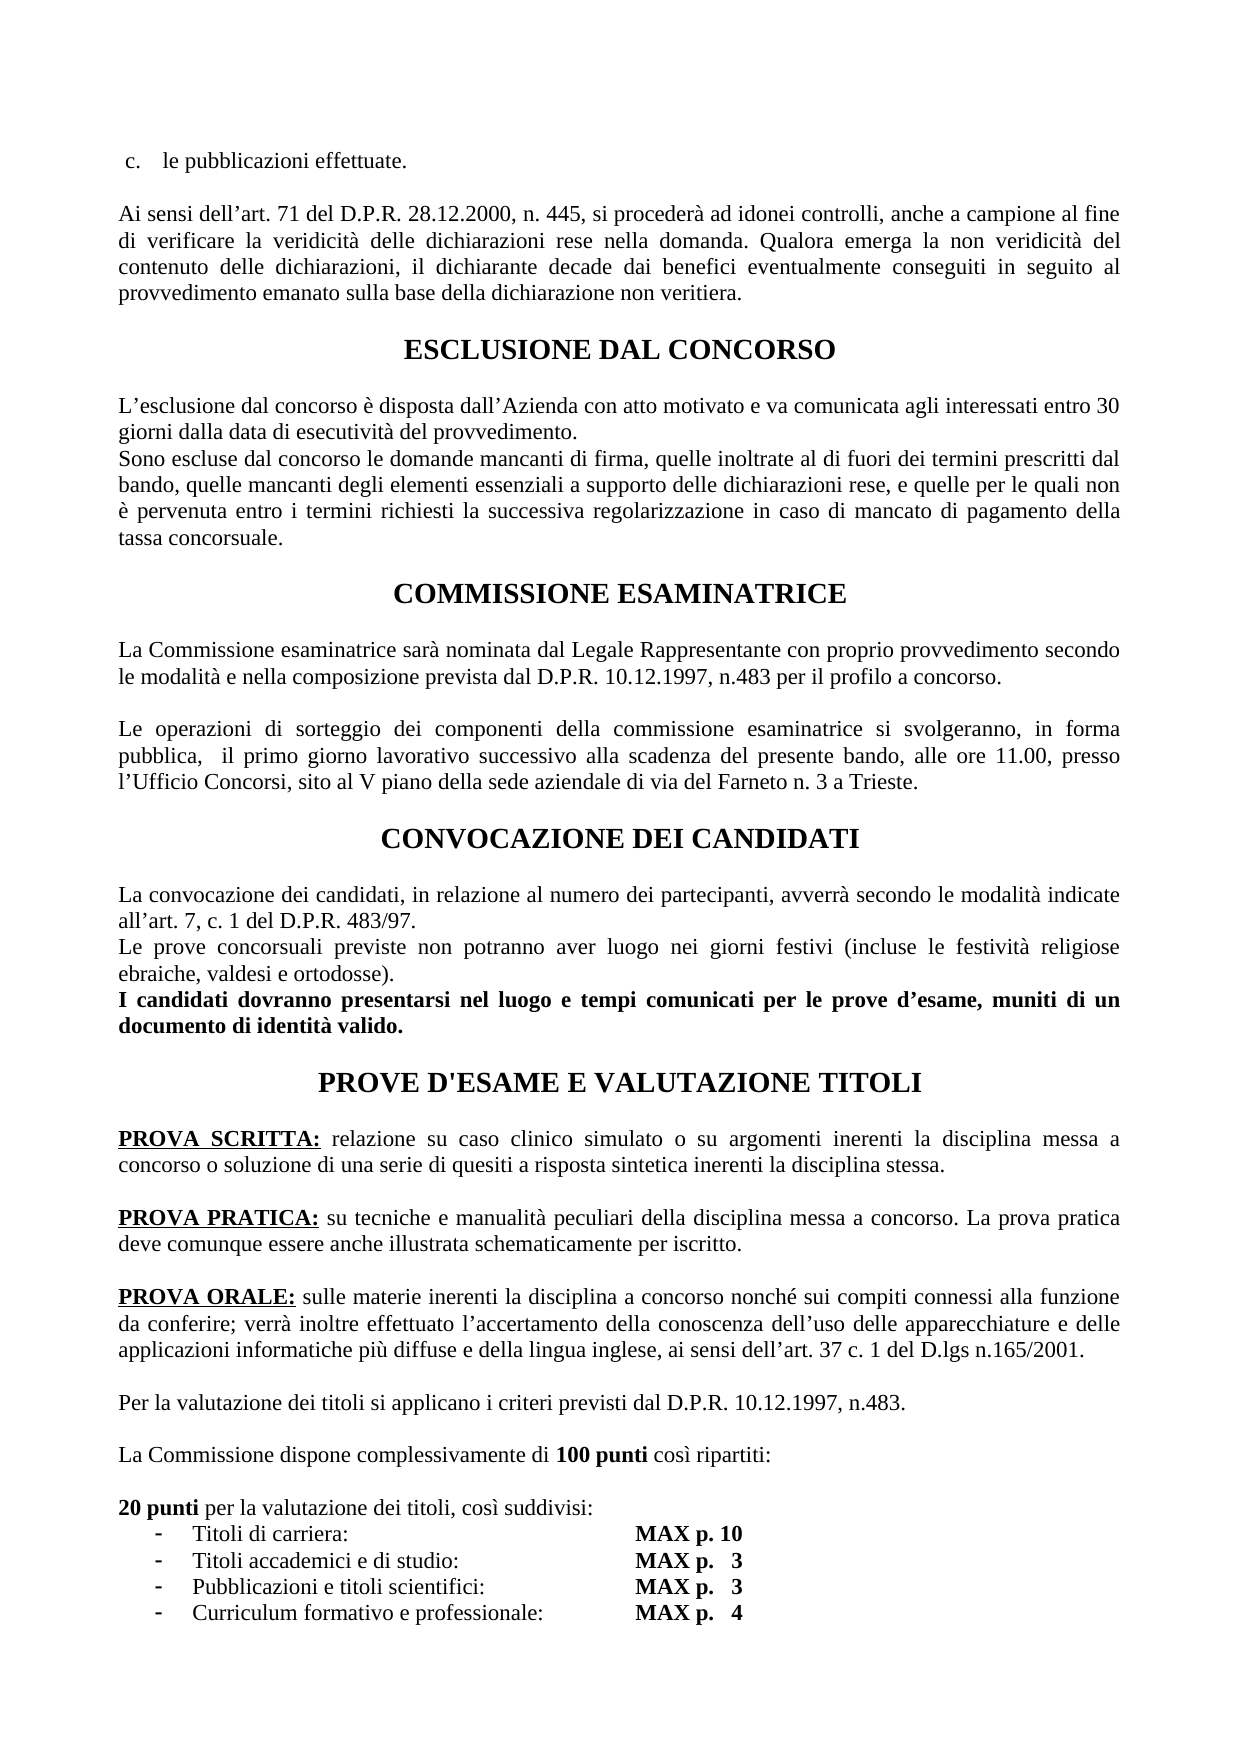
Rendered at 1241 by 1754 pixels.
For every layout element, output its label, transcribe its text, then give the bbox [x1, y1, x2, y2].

text Per la valutazione dei titoli si applicano i criteri previsti dal D.P.R. 10.12.1997, n.483. [118, 1389, 1122, 1415]
list Curriculum formativo e professionale: MAX p. 4 [154, 1599, 1122, 1626]
list le pubblicazioni effettuate. [125, 148, 1122, 174]
text Le prove concorsuali previste non potranno aver luogo nei giorni festivi (incluse le festività religiose ebraiche, valdesi e ortodosse). [118, 933, 1122, 986]
text 20 punti per la valutazione dei titoli, così suddivisi: [118, 1494, 1122, 1520]
text PROVA SCRITTA: relazione su caso clinico simulato o su argomenti inerenti la disciplina messa a concorso o soluzione di una serie di quesiti a risposta sintetica inerenti la disciplina stessa. [118, 1125, 1122, 1178]
list Titoli di carriera: MAX p. 10 [154, 1520, 1122, 1547]
text I candidati dovranno presentarsi nel luogo e tempi comunicati per le prove d’esame, muniti di un documento di identità valido. [118, 986, 1122, 1039]
text ESCLUSIONE DAL CONCORSO [118, 332, 1122, 366]
text Le operazioni di sorteggio dei componenti della commissione esaminatrice si svolgeranno, in forma pubblica, il primo giorno lavorativo successivo alla scadenza del presente bando, alle ore 11.00, presso l’Ufficio Concorsi, sito al V piano della sede aziendale di via del Farneto n. 3 a Trieste. [118, 715, 1122, 794]
text Sono escluse dal concorso le domande mancanti di firma, quelle inoltrate al di fuori dei termini prescritti dal bando, quelle mancanti degli elementi essenziali a supporto delle dichiarazioni rese, e quelle per le quali non è pervenuta entro i termini richiesti la successiva regolarizzazione in caso di mancato di pagamento della tassa concorsuale. [118, 445, 1122, 550]
text PROVE D'ESAME E VALUTAZIONE TITOLI [118, 1065, 1122, 1099]
text Ai sensi dell’art. 71 del D.P.R. 28.12.2000, n. 445, si procederà ad idonei controlli, anche a campione al fine di verificare la veridicità delle dichiarazioni rese nella domanda. Qualora emerga la non veridicità del contenuto delle dichiarazioni, il dichiarante decade dai benefici eventualmente conseguiti in seguito al provvedimento emanato sulla base della dichiarazione non veritiera. [118, 200, 1122, 306]
list Pubblicazioni e titoli scientifici: MAX p. 3 [154, 1573, 1122, 1599]
list Titoli accademici e di studio: MAX p. 3 [154, 1547, 1122, 1573]
text COMMISSIONE ESAMINATRICE [118, 576, 1122, 610]
text CONVOCAZIONE DEI CANDIDATI [118, 821, 1122, 854]
text PROVA ORALE: sulle materie inerenti la disciplina a concorso nonché sui compiti connessi alla funzione da conferire; verrà inoltre effettuato l’accertamento della conoscenza dell’uso delle apparecchiature e delle applicazioni informatiche più diffuse e della lingua inglese, ai sensi dell’art. 37 c. 1 del D.lgs n.165/2001. [118, 1283, 1122, 1362]
text La convocazione dei candidati, in relazione al numero dei partecipanti, avverrà secondo le modalità indicate all’art. 7, c. 1 del D.P.R. 483/97. [118, 881, 1122, 933]
text PROVA PRATICA: su tecniche e manualità peculiari della disciplina messa a concorso. La prova pratica deve comunque essere anche illustrata schematicamente per iscritto. [118, 1204, 1122, 1257]
text La Commissione dispone complessivamente di 100 punti così ripartiti: [118, 1441, 1122, 1468]
text L’esclusione dal concorso è disposta dall’Azienda con atto motivato e va comunicata agli interessati entro 30 giorni dalla data di esecutività del provvedimento. [118, 392, 1122, 445]
text La Commissione esaminatrice sarà nominata dal Legale Rappresentante con proprio provvedimento secondo le modalità e nella composizione prevista dal D.P.R. 10.12.1997, n.483 per il profilo a concorso. [118, 636, 1122, 689]
